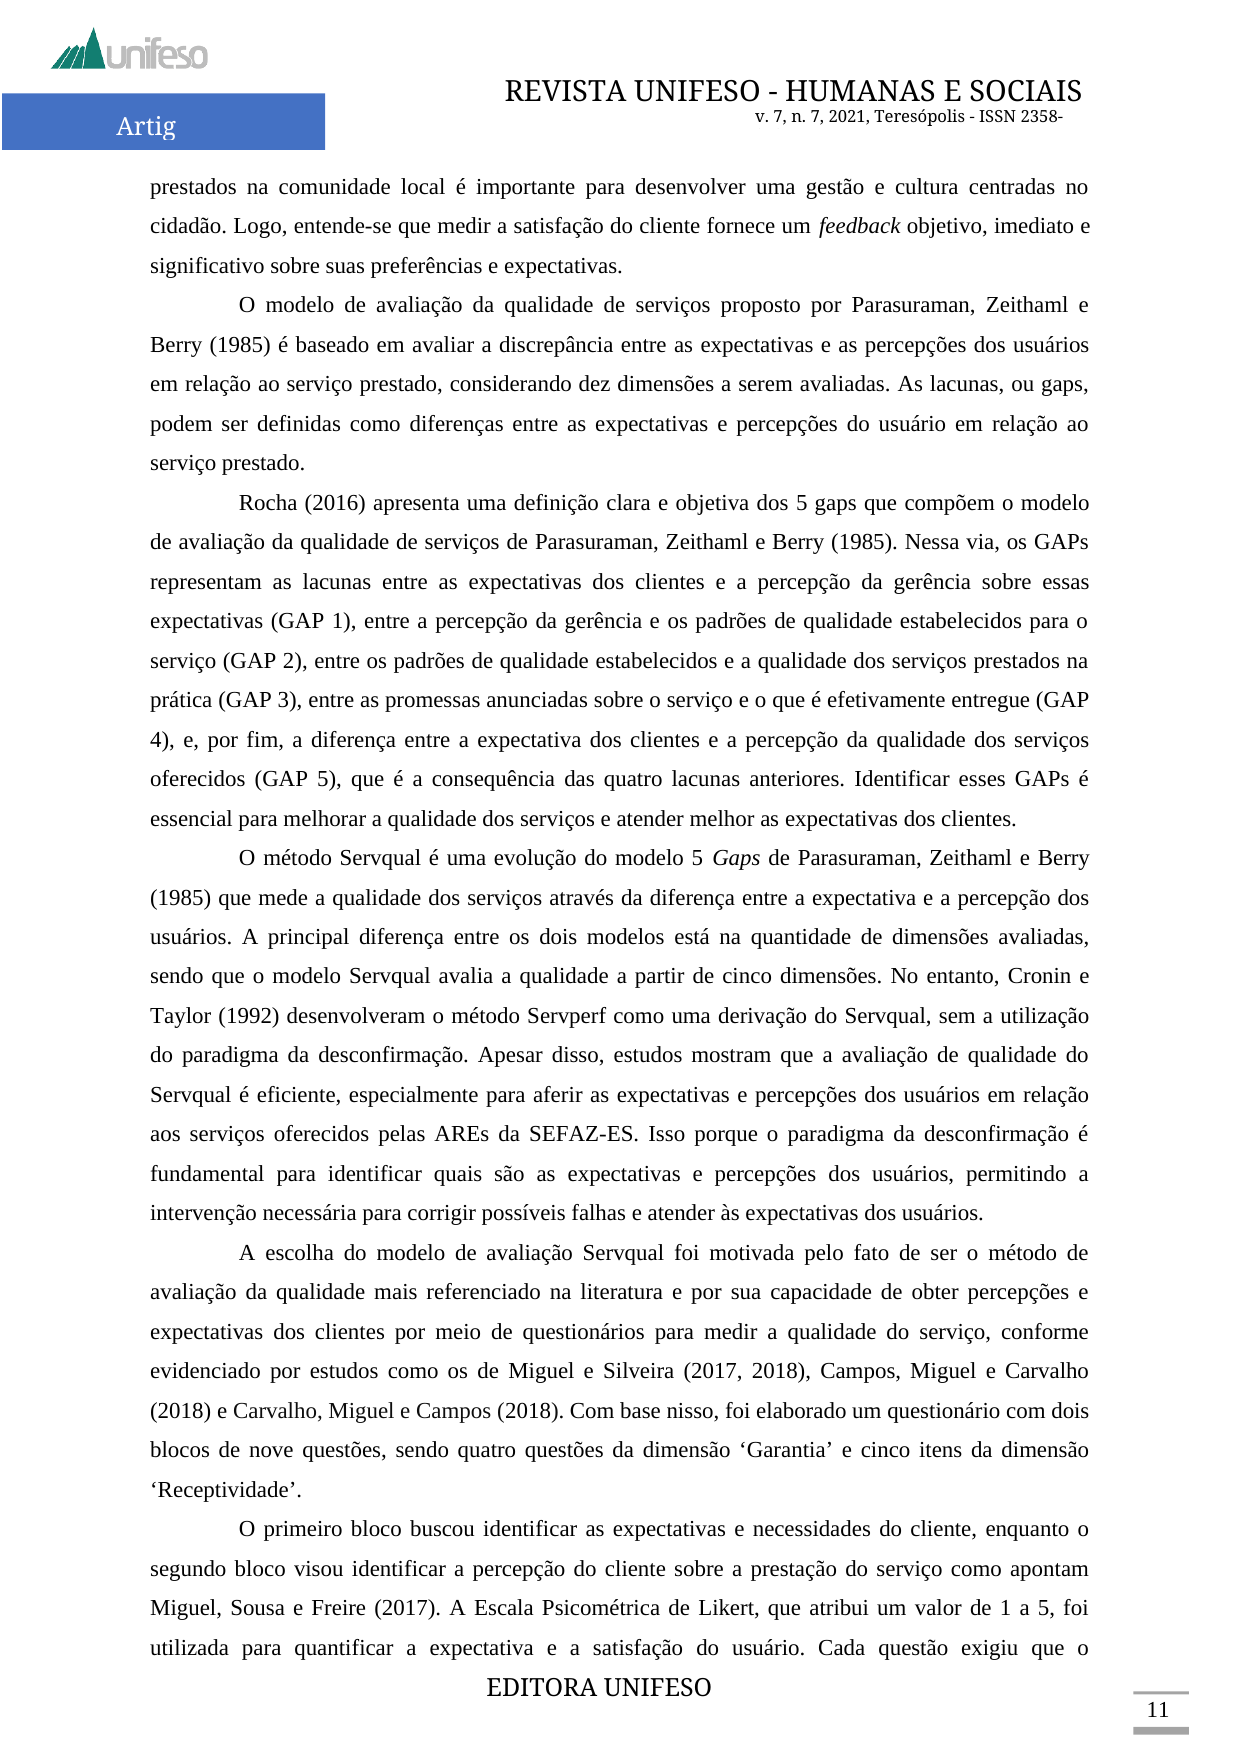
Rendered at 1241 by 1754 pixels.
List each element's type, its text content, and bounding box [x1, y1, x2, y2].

text Rocha (2016) apresenta uma definição clara e objetiva dos 5 gaps que compõem o modelo de avaliação da qualidade de serviços de Parasuraman, Zeithaml e Berry (1985). Nessa via, os GAPs representam as lacunas entre as expectativas dos clientes e a percepção da gerência sobre essas expectativas (GAP 1), entre a percepção da gerência e os padrões de qualidade estabelecidos para o serviço (GAP 2), entre os padrões de qualidade estabelecidos e a qualidade dos serviços prestados na prática (GAP 3), entre as promessas anunciadas sobre o serviço e o que é efetivamente entregue (GAP 4), e, por fim, a diferença entre a expectativa dos clientes e a percepção da qualidade dos serviços oferecidos (GAP 5), que é a consequência das quatro lacunas anteriores. Identificar esses GAPs é essencial para melhorar a qualidade dos serviços e atender melhor as expectativas dos clientes. [150, 489, 1091, 831]
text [150, 1515, 1091, 1660]
text O método Servqual é uma evolução do modelo 5 Gaps de Parasuraman, Zeithaml e Berry (1985) que mede a qualidade dos serviços através da diferença entre a expectativa e a percepção dos usuários. A principal diferença entre os dois modelos está na quantidade de dimensões avaliadas, sendo que o modelo Servqual avalia a qualidade a partir de cinco dimensões. No entanto, Cronin e Taylor (1992) desenvolveram o método Servperf como uma derivação do Servqual, sem a utilização do paradigma da desconfirmação. Apesar disso, estudos mostram que a avaliação de qualidade do Servqual é eficiente, especialmente para aferir as expectativas e percepções dos usuários em relação aos serviços oferecidos pelas AREs da SEFAZ-ES. Isso porque o paradigma da desconfirmação é fundamental para identificar quais são as expectativas e percepções dos usuários, permitindo a intervenção necessária para corrigir possíveis falhas e atender às expectativas dos usuários. [150, 844, 1091, 1226]
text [150, 173, 1091, 278]
text A escolha do modelo de avaliação Servqual foi motivada pelo fato de ser o método de avaliação da qualidade mais referenciado na literatura e por sua capacidade de obter percepções e expectativas dos clientes por meio de questionários para medir a qualidade do serviço, conforme evidenciado por estudos como os de Miguel e Silveira (2017, 2018), Campos, Miguel e Carvalho (2018) e Carvalho, Miguel e Campos (2018). Com base nisso, foi elaborado um questionário com dois blocos de nove questões, sendo quatro questões da dimensão ‘Garantia’ e cinco itens da dimensão ‘Receptividade’. [150, 1239, 1091, 1502]
text O modelo de avaliação da qualidade de serviços proposto por Parasuraman, Zeithaml e Berry (1985) é baseado em avaliar a discrepância entre as expectativas e as percepções dos usuários em relação ao serviço prestado, considerando dez dimensões a serem avaliadas. As lacunas, ou gaps, podem ser definidas como diferenças entre as expectativas e percepções do usuário em relação ao serviço prestado. [150, 291, 1091, 476]
picture [50, 26, 208, 69]
